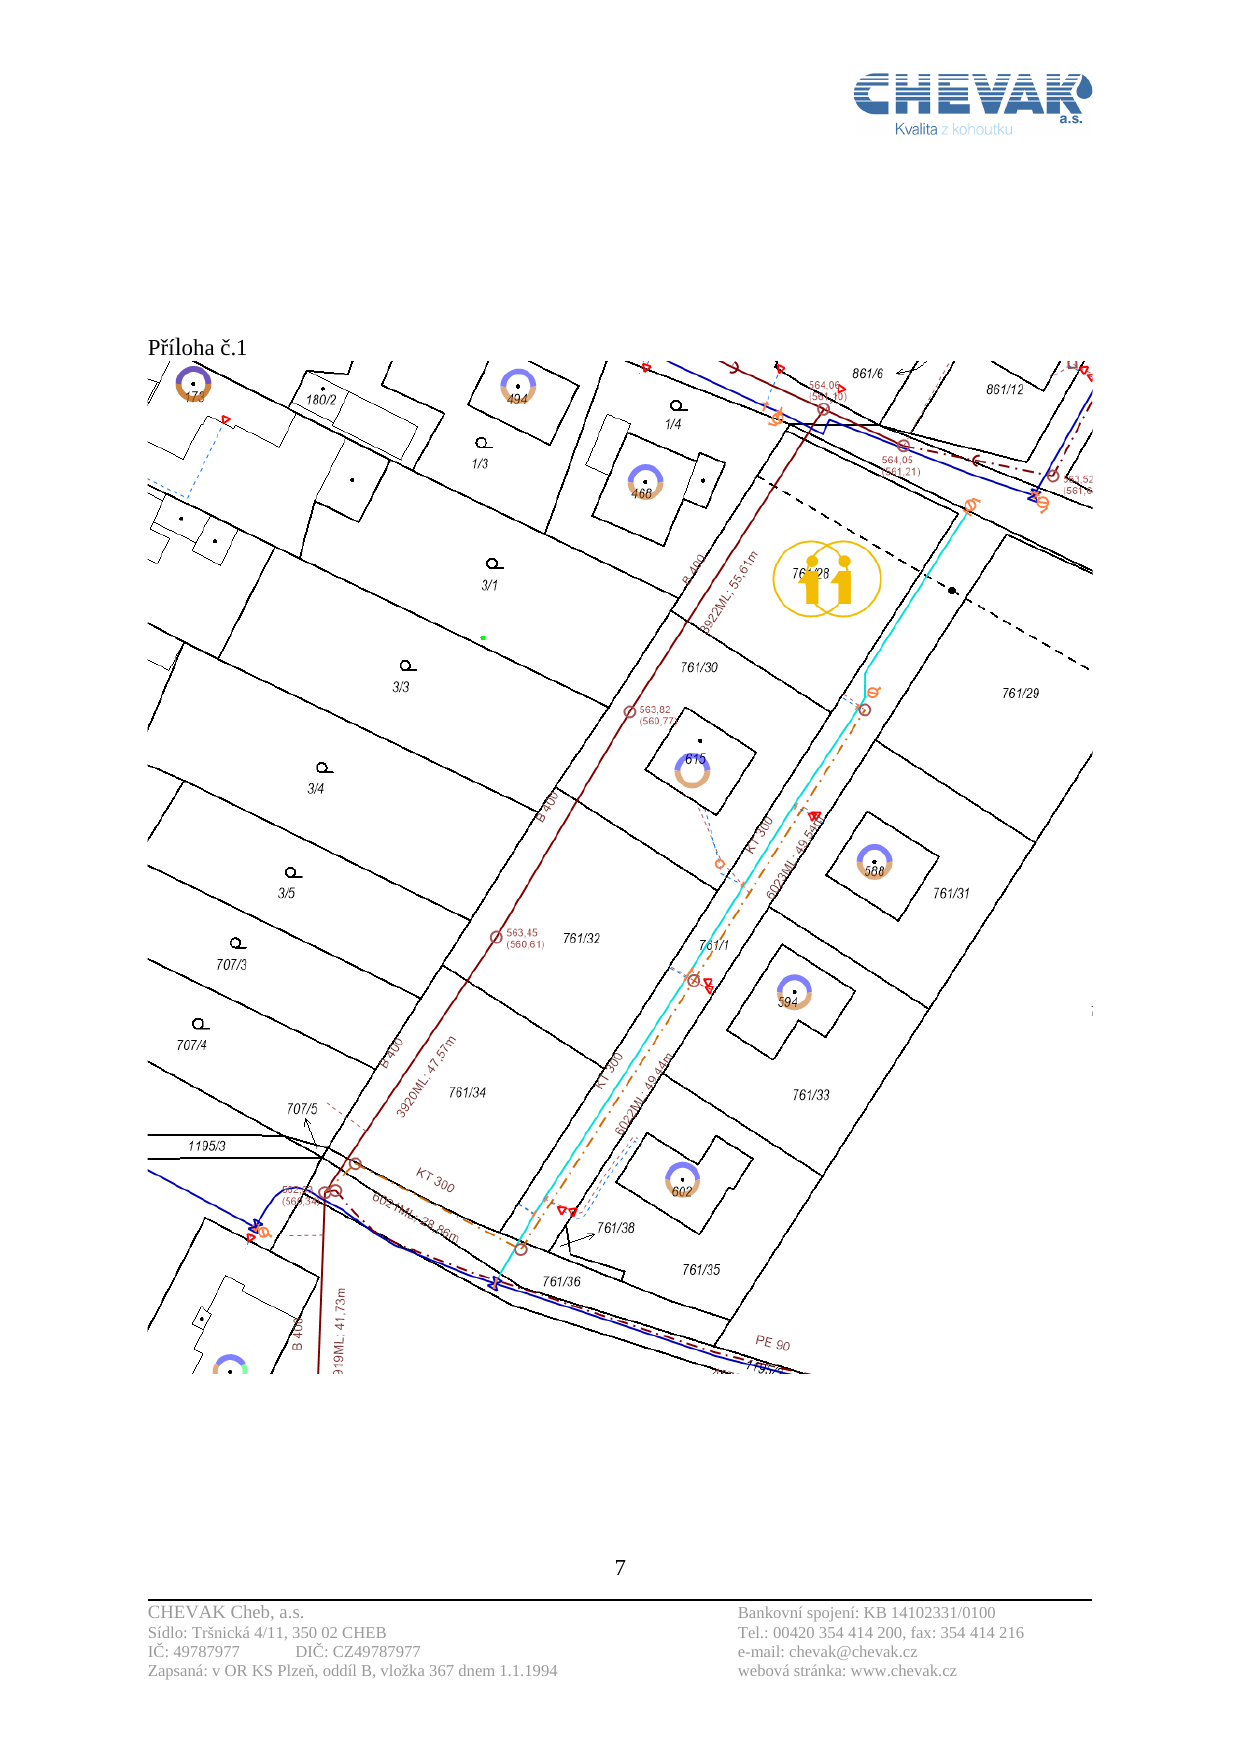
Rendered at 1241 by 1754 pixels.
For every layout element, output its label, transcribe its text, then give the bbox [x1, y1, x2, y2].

text Příloha č.1 [148, 332, 1092, 361]
picture [853, 73, 1093, 135]
picture [147, 361, 1093, 1374]
